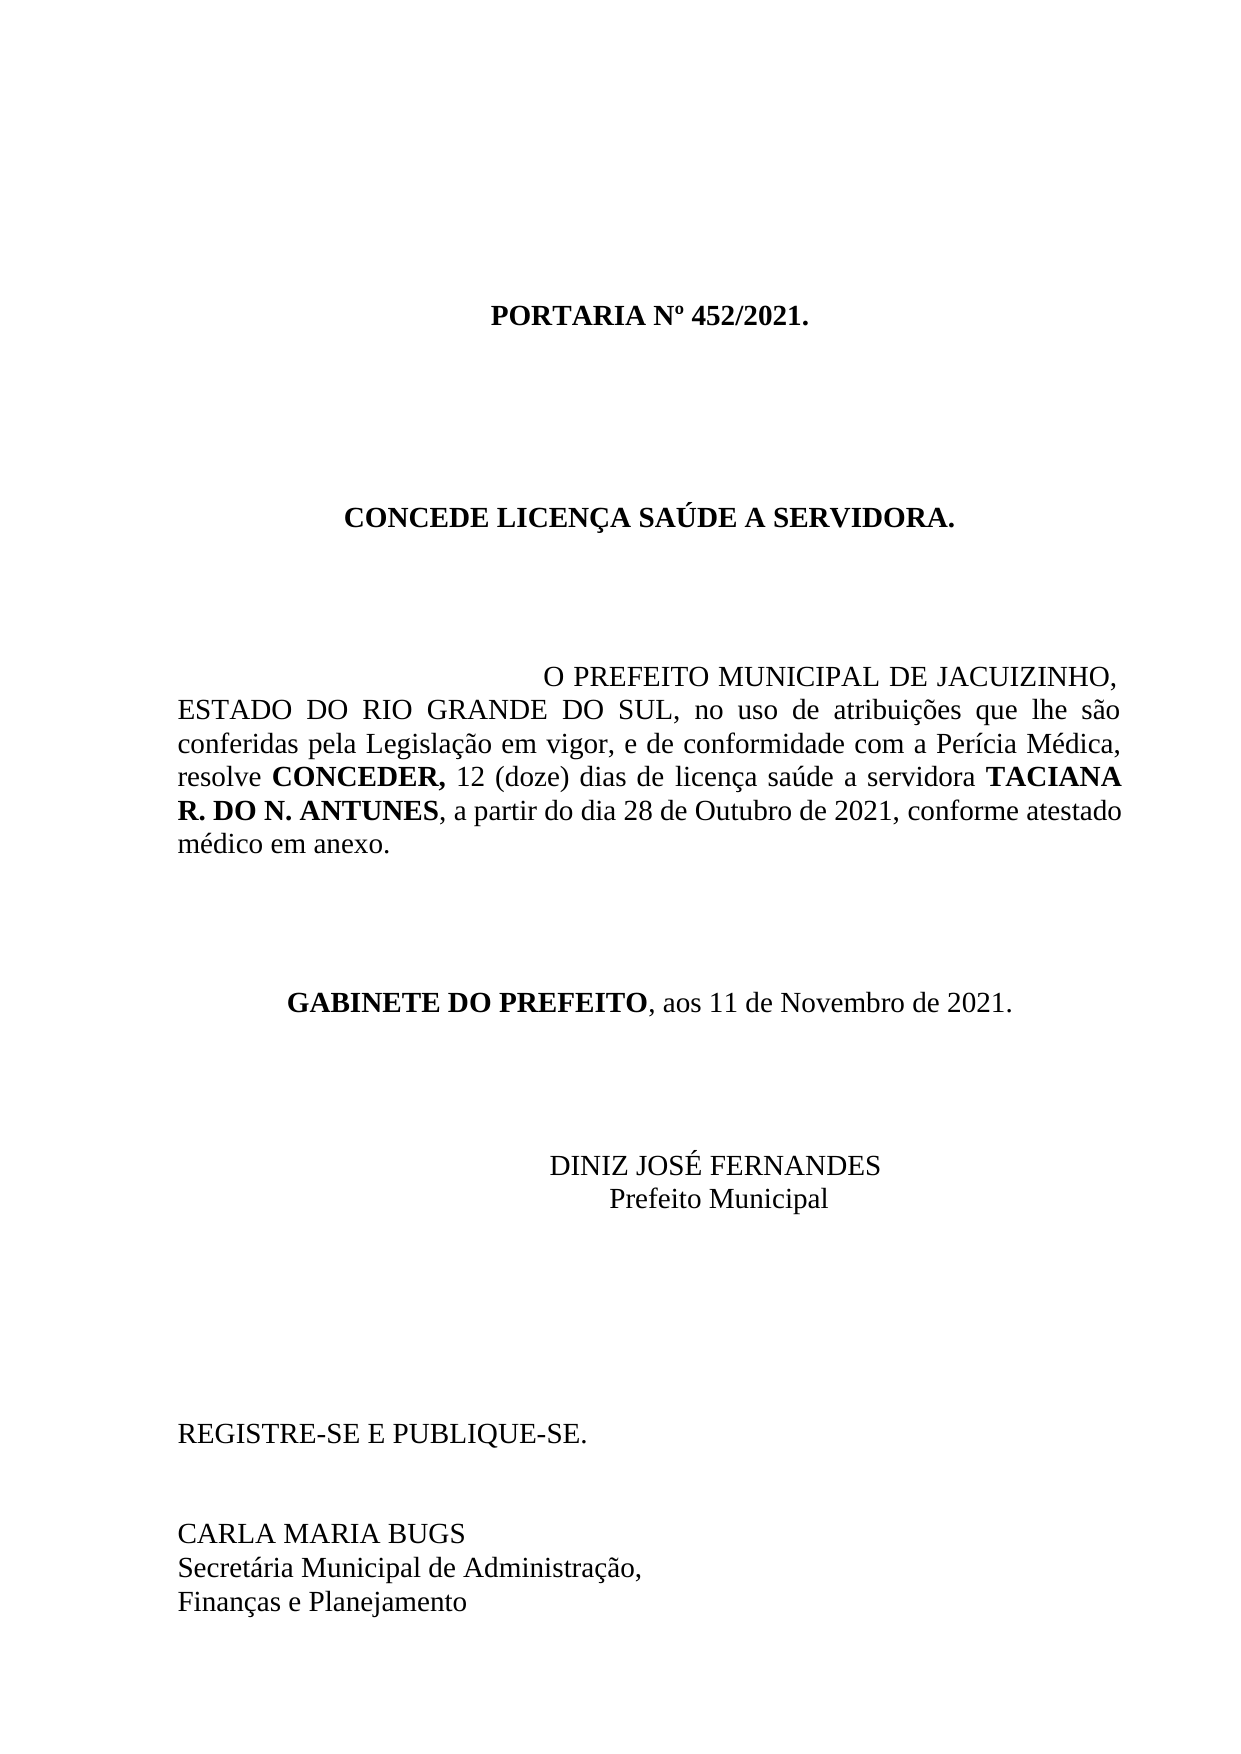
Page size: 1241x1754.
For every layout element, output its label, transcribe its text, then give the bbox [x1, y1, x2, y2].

text O PREFEITO MUNICIPAL DE JACUIZINHO, ESTADO DO RIO GRANDE DO SUL, no uso de atribuições que lhe são conferidas pela Legislação em vigor, e de conformidade com a Perícia Médica, resolve CONCEDER, 12 (doze) dias de licença saúde a servidora TACIANA R. DO N. ANTUNES, a partir do dia 28 de Outubro de 2021, conforme atestado médico em anexo. [177, 659, 1122, 860]
text CONCEDE LICENÇA SAÚDE A SERVIDORA. [177, 500, 1122, 533]
text Finanças e Planejamento [177, 1584, 1122, 1617]
text DINIZ JOSÉ FERNANDES [177, 1148, 1122, 1181]
text Prefeito Municipal [177, 1181, 1122, 1215]
text CARLA MARIA BUGS [177, 1517, 1122, 1550]
text REGISTRE-SE E PUBLIQUE-SE. [177, 1416, 1122, 1449]
text Secretária Municipal de Administração, [177, 1550, 1122, 1584]
text PORTARIA Nº 452/2021. [177, 298, 1122, 332]
text GABINETE DO PREFEITO, aos 11 de Novembro de 2021. [177, 985, 1122, 1018]
